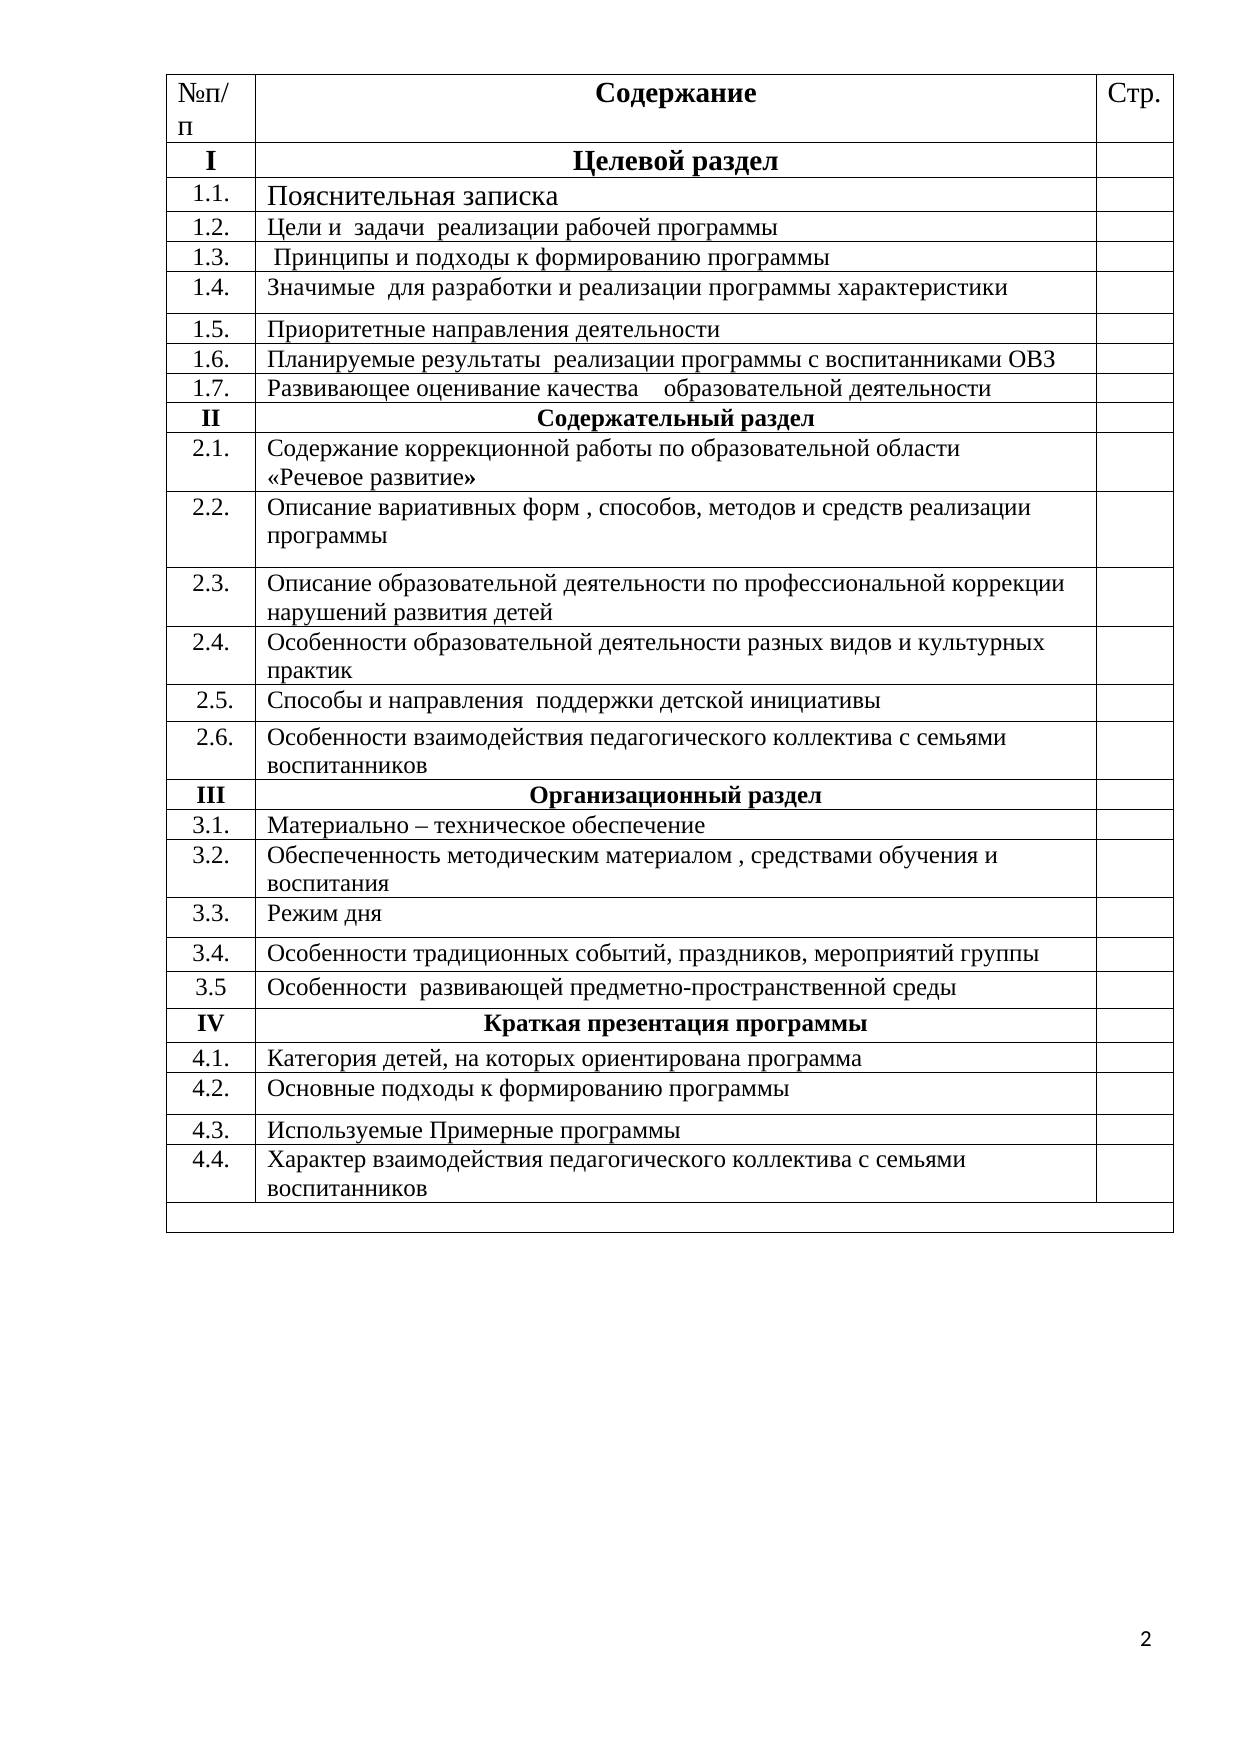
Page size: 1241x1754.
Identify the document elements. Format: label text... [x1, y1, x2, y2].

table_cell Категория детей, на которых ориентирована программа [256, 1043, 1096, 1072]
table_cell Особенности взаимодействия педагогического коллектива с семьями воспитанников [256, 722, 1096, 779]
table_cell Основные подходы к формированию программы [256, 1073, 1096, 1114]
table_cell 1.2. [167, 212, 255, 241]
table_cell Содержание коррекционной работы по образовательной области «Речевое развитие» [256, 433, 1096, 491]
table_cell Особенности традиционных событий, праздников, мероприятий группы [256, 938, 1096, 971]
table_cell Режим дня [256, 898, 1096, 937]
table_cell Краткая презентация программы [256, 1009, 1096, 1042]
table_cell 4.1. [167, 1043, 255, 1072]
table_cell [1097, 1115, 1173, 1143]
table_cell [1097, 722, 1173, 779]
table_cell IV [167, 1009, 255, 1042]
table_cell [1097, 627, 1173, 684]
table_cell 2.1. [167, 433, 255, 491]
table_header №п/п [167, 75, 255, 142]
table_cell Характер взаимодействия педагогического коллектива с семьями воспитанников [256, 1145, 1096, 1202]
table_cell 4.2. [167, 1073, 255, 1114]
table_cell [1097, 1145, 1173, 1202]
table_cell [1097, 143, 1173, 177]
table_cell [1097, 780, 1173, 809]
table_header Стр. [1097, 75, 1173, 142]
table_cell Содержательный раздел [256, 403, 1096, 432]
table_cell [1097, 898, 1173, 937]
table_cell [167, 1203, 1173, 1232]
table_cell Используемые Примерные программы [256, 1115, 1096, 1143]
table_cell [1097, 314, 1173, 343]
table_cell Способы и направления поддержки детской инициативы [256, 685, 1096, 721]
table_cell Развивающее оценивание качества образовательной деятельности [256, 374, 1096, 402]
table_cell 2.4. [167, 627, 255, 684]
table_cell 3.1. [167, 810, 255, 839]
table_cell Значимые для разработки и реализации программы характеристики [256, 272, 1096, 313]
table_cell 3.3. [167, 898, 255, 937]
table_cell [1097, 938, 1173, 971]
table_cell Организационный раздел [256, 780, 1096, 809]
table_cell Особенности образовательной деятельности разных видов и культурных практик [256, 627, 1096, 684]
table_header Содержание [256, 75, 1096, 142]
table_cell [1097, 212, 1173, 241]
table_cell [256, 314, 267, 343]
table_cell 2.6. [167, 722, 255, 779]
table_cell 2.5. [167, 685, 255, 721]
table_cell 1.7. [167, 374, 255, 402]
table_cell [1097, 1043, 1173, 1072]
table_cell 1.1. [167, 178, 255, 211]
table_cell Принципы и подходы к формированию программы [256, 242, 1096, 271]
table_cell [1097, 242, 1173, 271]
table_cell III [167, 780, 255, 809]
table_cell Цели и задачи реализации рабочей программы [256, 212, 1096, 241]
table_cell 1.5. [167, 314, 255, 343]
table_cell 2.3. [167, 568, 255, 626]
table_cell Пояснительная записка [256, 178, 1096, 211]
table_cell II [167, 403, 255, 432]
table_cell [1097, 568, 1173, 626]
table_cell 3.5 [167, 972, 255, 1007]
table_cell Обеспеченность методическим материалом , средствами обучения и воспитания [256, 840, 1096, 897]
table_cell [1097, 272, 1173, 313]
table_cell Планируемые результаты реализации программы с воспитанниками ОВЗ [256, 344, 1096, 372]
table_cell Описание образовательной деятельности по профессиональной коррекции нарушений развития детей [256, 568, 1096, 626]
table_cell 1.6. [167, 344, 255, 372]
table_cell I [167, 143, 255, 177]
table_cell 1.4. [167, 272, 255, 313]
table_cell 3.4. [167, 938, 255, 971]
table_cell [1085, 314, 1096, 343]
table_cell [1097, 972, 1173, 1007]
table_cell [1097, 344, 1173, 372]
table_cell [1097, 433, 1173, 491]
table_cell Описание вариативных форм , способов, методов и средств реализации программы [256, 492, 1096, 567]
table_cell [1097, 1073, 1173, 1114]
table_cell [1097, 1009, 1173, 1042]
table_cell Особенности развивающей предметно-пространственной среды [256, 972, 1096, 1007]
table_cell 3.2. [167, 840, 255, 897]
table_cell 2.2. [167, 492, 255, 567]
table_cell [1097, 403, 1173, 432]
table_cell [1097, 374, 1173, 402]
table_cell [1097, 685, 1173, 721]
table_cell [1097, 492, 1173, 567]
table_cell 4.3. [167, 1115, 255, 1143]
table_cell Целевой раздел [256, 143, 1096, 177]
table_cell [1097, 178, 1173, 211]
table_cell [1097, 810, 1173, 839]
table_cell 4.4. [167, 1145, 255, 1202]
table_cell [1097, 840, 1173, 897]
table_cell 1.3. [167, 242, 255, 271]
table_cell Материально – техническое обеспечение [256, 810, 1096, 839]
